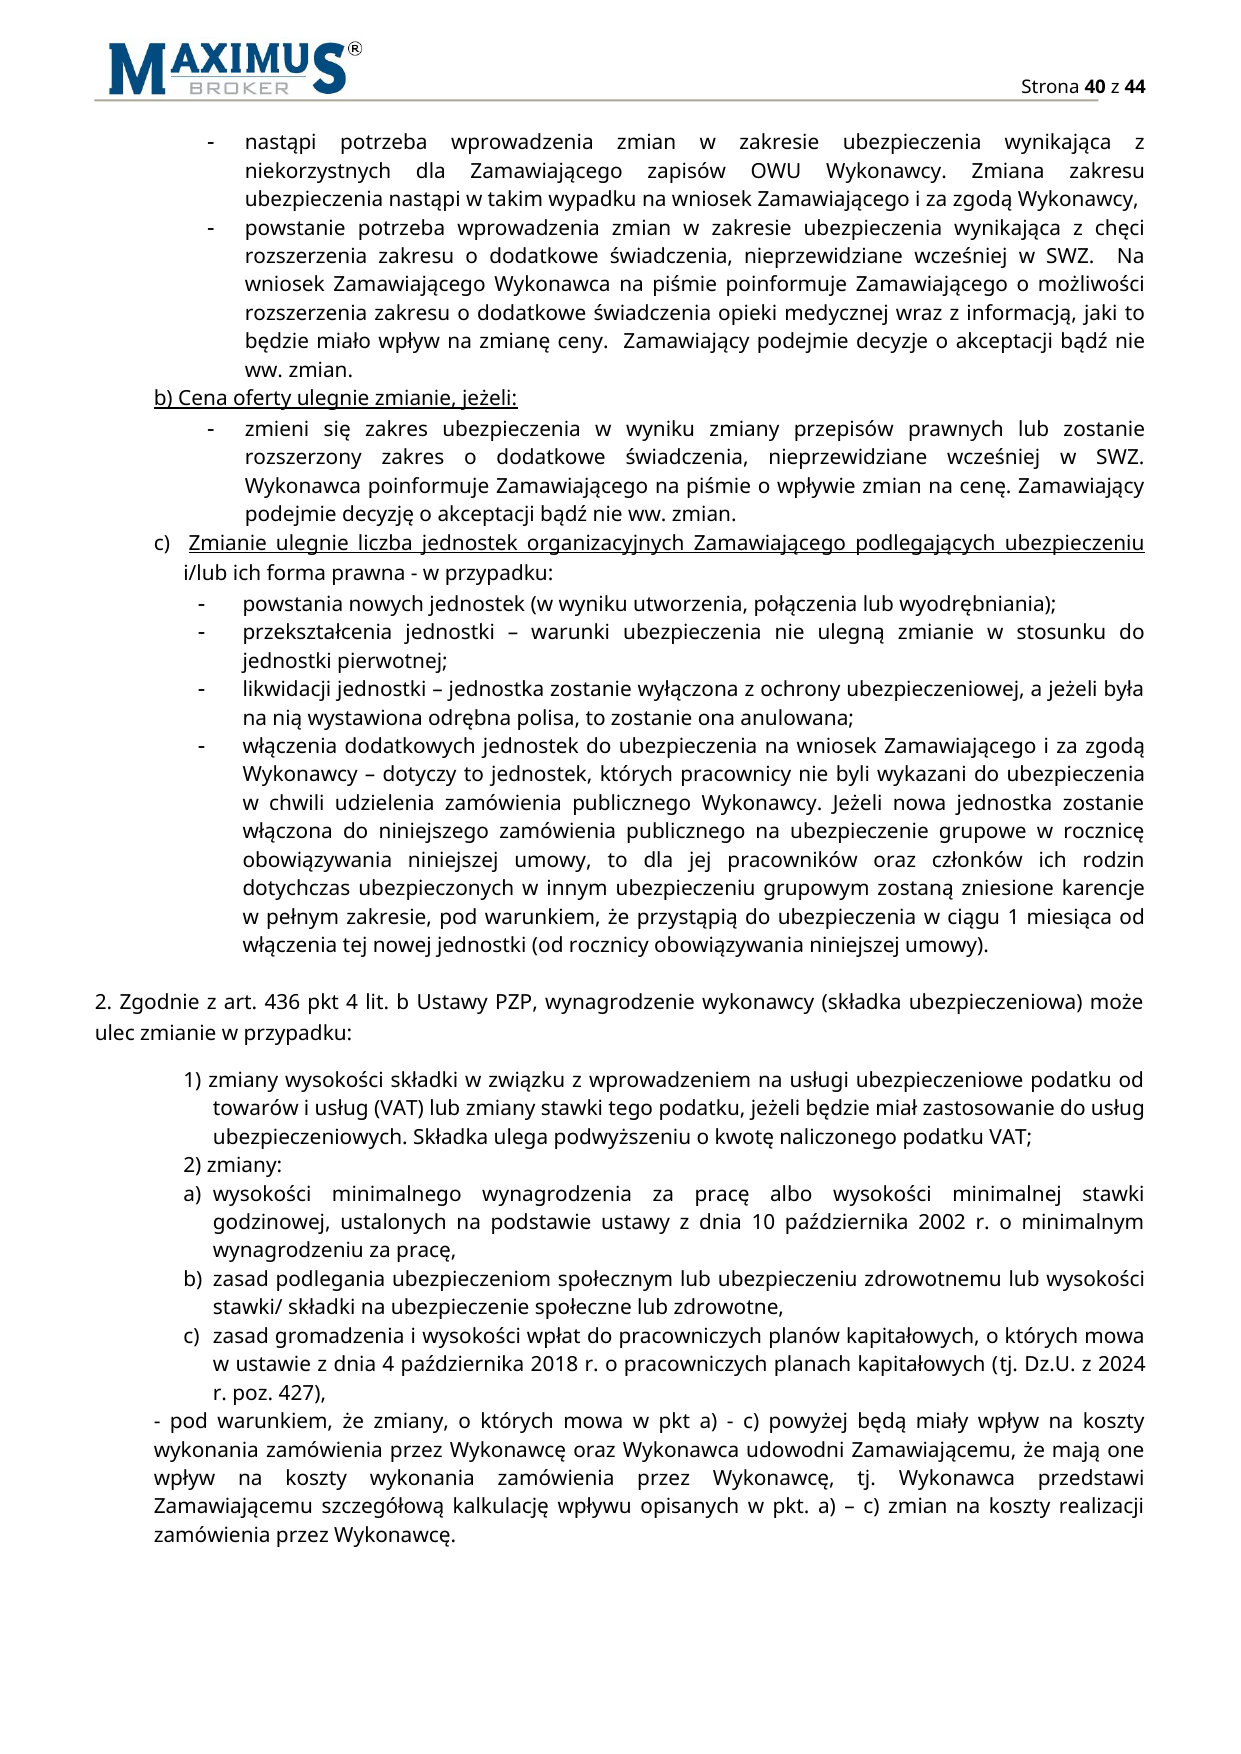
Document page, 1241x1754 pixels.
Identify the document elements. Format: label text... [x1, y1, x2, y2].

list powstania nowych jednostek (w wyniku utworzenia, połączenia lub wyodrębniania); [198, 589, 1146, 617]
text 1) zmiany wysokości składki w związku z wprowadzeniem na usługi ubezpieczeniowe podatku od towarów i usług (VAT) lub zmiany stawki tego podatku, jeżeli będzie miał zastosowanie do usług ubezpieczeniowych. Składka ulega podwyższeniu o kwotę naliczonego podatku VAT; [183, 1065, 1146, 1150]
text - pod warunkiem, że zmiany, o których mowa w pkt a) - c) powyżej będą miały wpływ na koszty wykonania zamówienia przez Wykonawcę oraz Wykonawca udowodni Zamawiającemu, że mają one wpływ na koszty wykonania zamówienia przez Wykonawcę, tj. Wykonawca przedstawi Zamawiającemu szczegółową kalkulację wpływu opisanych w pkt. a) – c) zmian na koszty realizacji zamówienia przez Wykonawcę. [153, 1406, 1146, 1548]
list powstanie potrzeba wprowadzenia zmian w zakresie ubezpieczenia wynikająca z chęci rozszerzenia zakresu o dodatkowe świadczenia, nieprzewidziane wcześniej w SWZ. Na wniosek Zamawiającego Wykonawca na piśmie poinformuje Zamawiającego o możliwości rozszerzenia zakresu o dodatkowe świadczenia opieki medycznej wraz z informacją, jaki to będzie miało wpływ na zmianę ceny. Zamawiający podejmie decyzje o akceptacji bądź nie ww. zmian. [207, 213, 1146, 383]
list zmieni się zakres ubezpieczenia w wyniku zmiany przepisów prawnych lub zostanie rozszerzony zakres o dodatkowe świadczenia, nieprzewidziane wcześniej w SWZ. Wykonawca poinformuje Zamawiającego na piśmie o wpływie zmian na cenę. Zamawiający podejmie decyzję o akceptacji bądź nie ww. zmian. [207, 414, 1146, 528]
picture [103, 37, 368, 99]
list włączenia dodatkowych jednostek do ubezpieczenia na wniosek Zamawiającego i za zgodą Wykonawcy – dotyczy to jednostek, których pracownicy nie byli wykazani do ubezpieczenia w chwili udzielenia zamówienia publicznego Wykonawcy. Jeżeli nowa jednostka zostanie włączona do niniejszego zamówienia publicznego na ubezpieczenie grupowe w rocznicę obowiązywania niniejszej umowy, to dla jej pracowników oraz członków ich rodzin dotychczas ubezpieczonych w innym ubezpieczeniu grupowym zostaną zniesione karencje w pełnym zakresie, pod warunkiem, że przystąpią do ubezpieczenia w ciągu 1 miesiąca od włączenia tej nowej jednostki (od rocznicy obowiązywania niniejszej umowy). [198, 731, 1146, 959]
text c) Zmianie ulegnie liczba jednostek organizacyjnych Zamawiającego podlegających ubezpieczeniu i/lub ich forma prawna - w przypadku: [153, 528, 1146, 587]
text 2. Zgodnie z art. 436 pkt 4 lit. b Ustawy PZP, wynagrodzenie wykonawcy (składka ubezpieczeniowa) może ulec zmianie w przypadku: [94, 987, 1146, 1046]
list przekształcenia jednostki – warunki ubezpieczenia nie ulegną zmianie w stosunku do jednostki pierwotnej; [198, 617, 1146, 674]
list zasad podlegania ubezpieczeniom społecznym lub ubezpieczeniu zdrowotnemu lub wysokości stawki/ składki na ubezpieczenie społeczne lub zdrowotne, [183, 1264, 1146, 1321]
list likwidacji jednostki – jednostka zostanie wyłączona z ochrony ubezpieczeniowej, a jeżeli była na nią wystawiona odrębna polisa, to zostanie ona anulowana; [198, 674, 1146, 731]
text b) Cena oferty ulegnie zmianie, jeżeli: [153, 383, 1146, 412]
text 2) zmiany: [183, 1150, 1146, 1179]
list zasad gromadzenia i wysokości wpłat do pracowniczych planów kapitałowych, o których mowa w ustawie z dnia 4 października 2018 r. o pracowniczych planach kapitałowych (tj. Dz.U. z 2024 r. poz. 427), [183, 1321, 1146, 1406]
list wysokości minimalnego wynagrodzenia za pracę albo wysokości minimalnej stawki godzinowej, ustalonych na podstawie ustawy z dnia 10 października 2002 r. o minimalnym wynagrodzeniu za pracę, [183, 1179, 1146, 1264]
list nastąpi potrzeba wprowadzenia zmian w zakresie ubezpieczenia wynikająca z niekorzystnych dla Zamawiającego zapisów OWU Wykonawcy. Zmiana zakresu ubezpieczenia nastąpi w takim wypadku na wniosek Zamawiającego i za zgodą Wykonawcy, [207, 127, 1146, 213]
